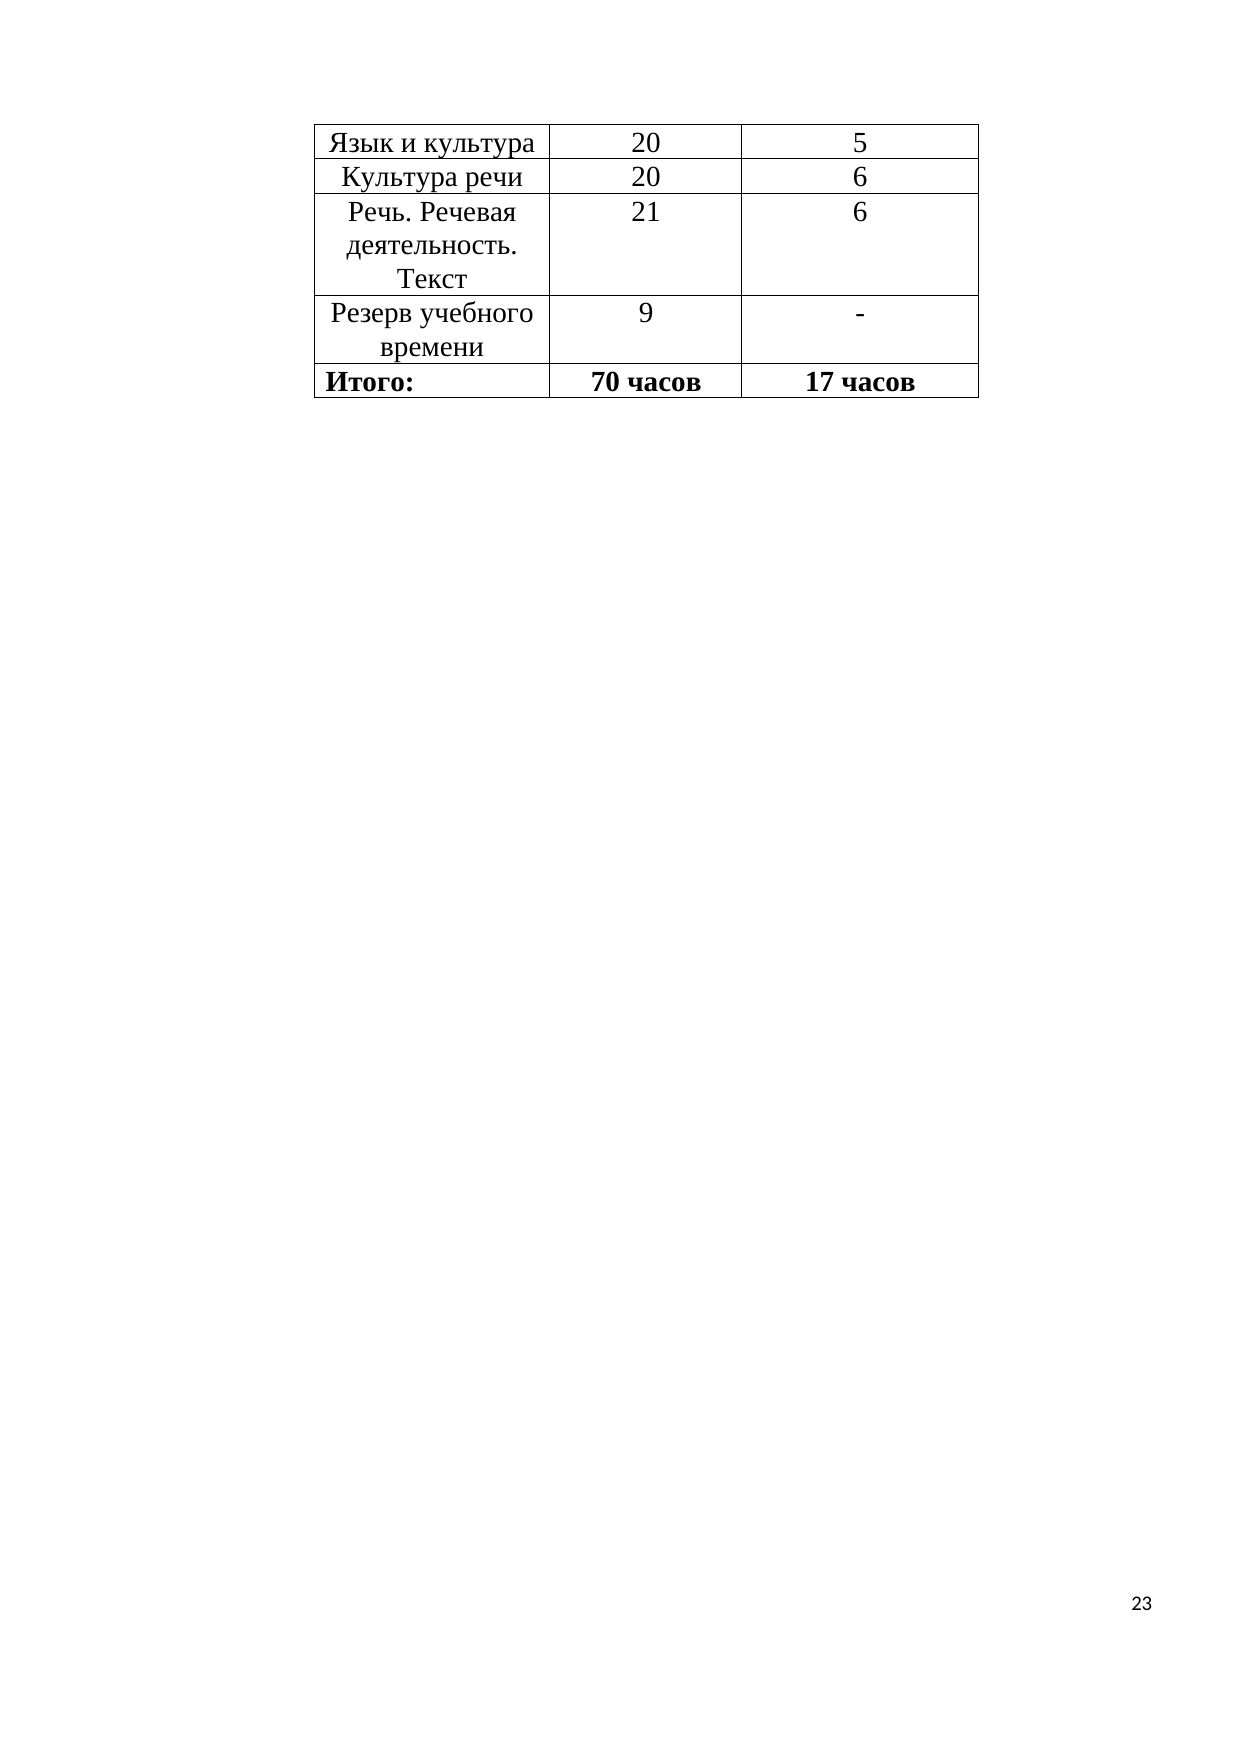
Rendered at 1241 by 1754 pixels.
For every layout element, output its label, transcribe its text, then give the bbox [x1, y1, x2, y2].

table_cell 17 часов [742, 364, 978, 397]
table_cell Язык и культура [315, 125, 549, 158]
table_cell Культура речи [315, 159, 549, 193]
table_cell 6 [742, 194, 978, 294]
table_cell 70 часов [550, 364, 741, 397]
table_cell 9 [550, 296, 741, 363]
table_cell Речь. Речевая деятельность. Текст [315, 194, 549, 294]
table_cell Итого: [315, 364, 549, 397]
table_cell - [742, 296, 978, 363]
table_cell 6 [742, 159, 978, 193]
table_cell 20 [550, 159, 741, 193]
table_cell 5 [742, 125, 978, 158]
table_cell 21 [550, 194, 741, 294]
table_cell Резерв учебного времени [315, 296, 549, 363]
table_cell 20 [550, 125, 741, 158]
